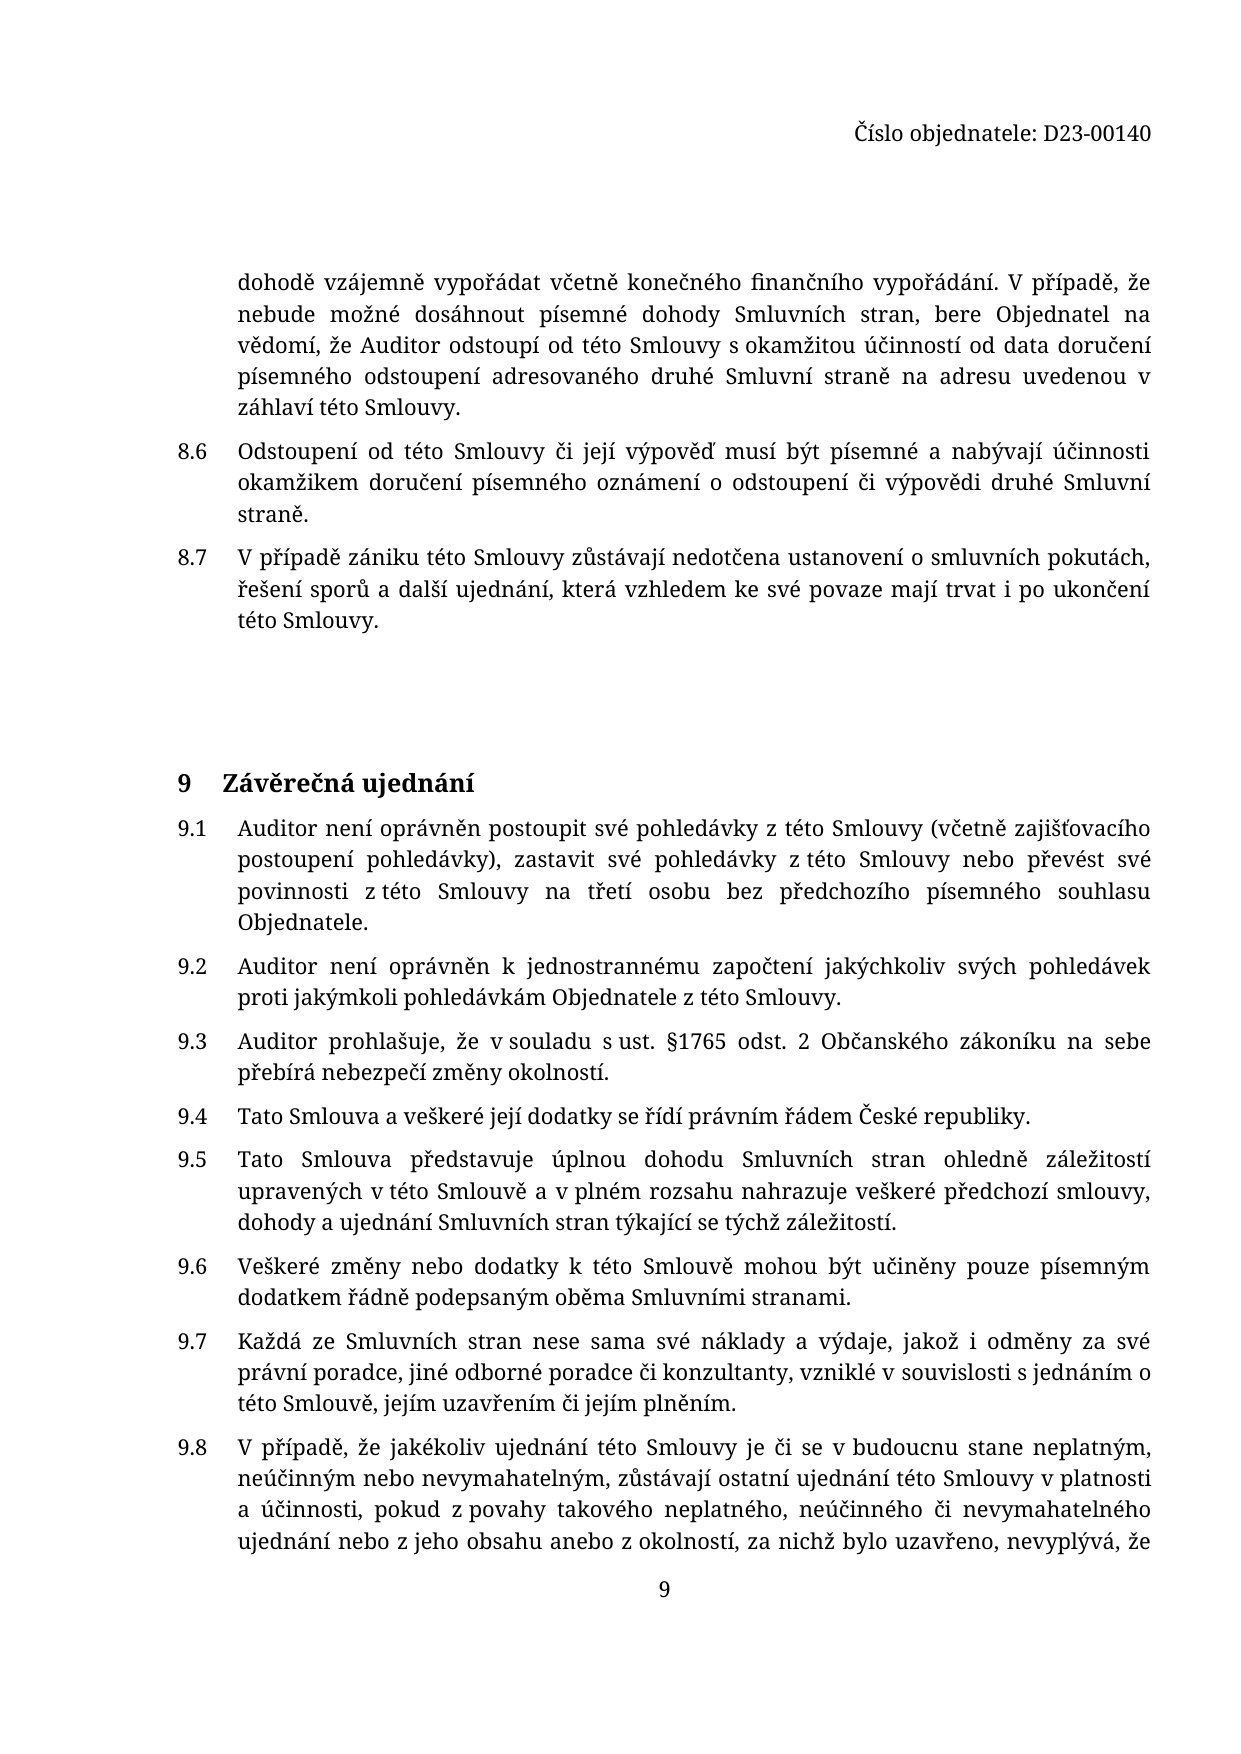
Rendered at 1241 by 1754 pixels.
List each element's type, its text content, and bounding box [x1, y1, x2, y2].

subtitle Každá ze Smluvních stran nese sama své náklady a výdaje, jakož i odměny za své právní poradce, jiné odborné poradce či konzultanty, vzniklé v souvislosti s jednáním o této Smlouvě, jejím uzavřením či jejím plněním. [177, 1324, 1152, 1418]
subtitle Auditor prohlašuje, že v souladu s ust. §1765 odst. 2 Občanského zákoníku na sebe přebírá nebezpečí změny okolností. [177, 1024, 1152, 1087]
subtitle Závěrečná ujednání [177, 765, 1152, 799]
subtitle Auditor není oprávněn postoupit své pohledávky z této Smlouvy (včetně zajišťovacího postoupení pohledávky), zastavit své pohledávky z této Smlouvy nebo převést své povinnosti z této Smlouvy na třetí osobu bez předchozího písemného souhlasu Objednatele. [177, 812, 1152, 937]
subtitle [177, 1431, 1152, 1556]
subtitle Veškeré změny nebo dodatky k této Smlouvě mohou být učiněny pouze písemným dodatkem řádně podepsaným oběma Smluvními stranami. [177, 1249, 1152, 1312]
subtitle V případě zániku této Smlouvy zůstávají nedotčena ustanovení o smluvních pokutách, řešení sporů a další ujednání, která vzhledem ke své povaze mají trvat i po ukončení této Smlouvy. [177, 541, 1152, 634]
subtitle Odstoupení od této Smlouvy či její výpověď musí být písemné a nabývají účinnosti okamžikem doručení písemného oznámení o odstoupení či výpovědi druhé Smluvní straně. [177, 434, 1152, 528]
subtitle Tato Smlouva představuje úplnou dohodu Smluvních stran ohledně záležitostí upravených v této Smlouvě a v plném rozsahu nahrazuje veškeré předchozí smlouvy, dohody a ujednání Smluvních stran týkající se týchž záležitostí. [177, 1143, 1152, 1237]
subtitle Auditor není oprávněn k jednostrannému započtení jakýchkoliv svých pohledávek proti jakýmkoli pohledávkám Objednatele z této Smlouvy. [177, 949, 1152, 1012]
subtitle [177, 266, 1152, 422]
subtitle Tato Smlouva a veškeré její dodatky se řídí právním řádem České republiky. [177, 1099, 1152, 1131]
